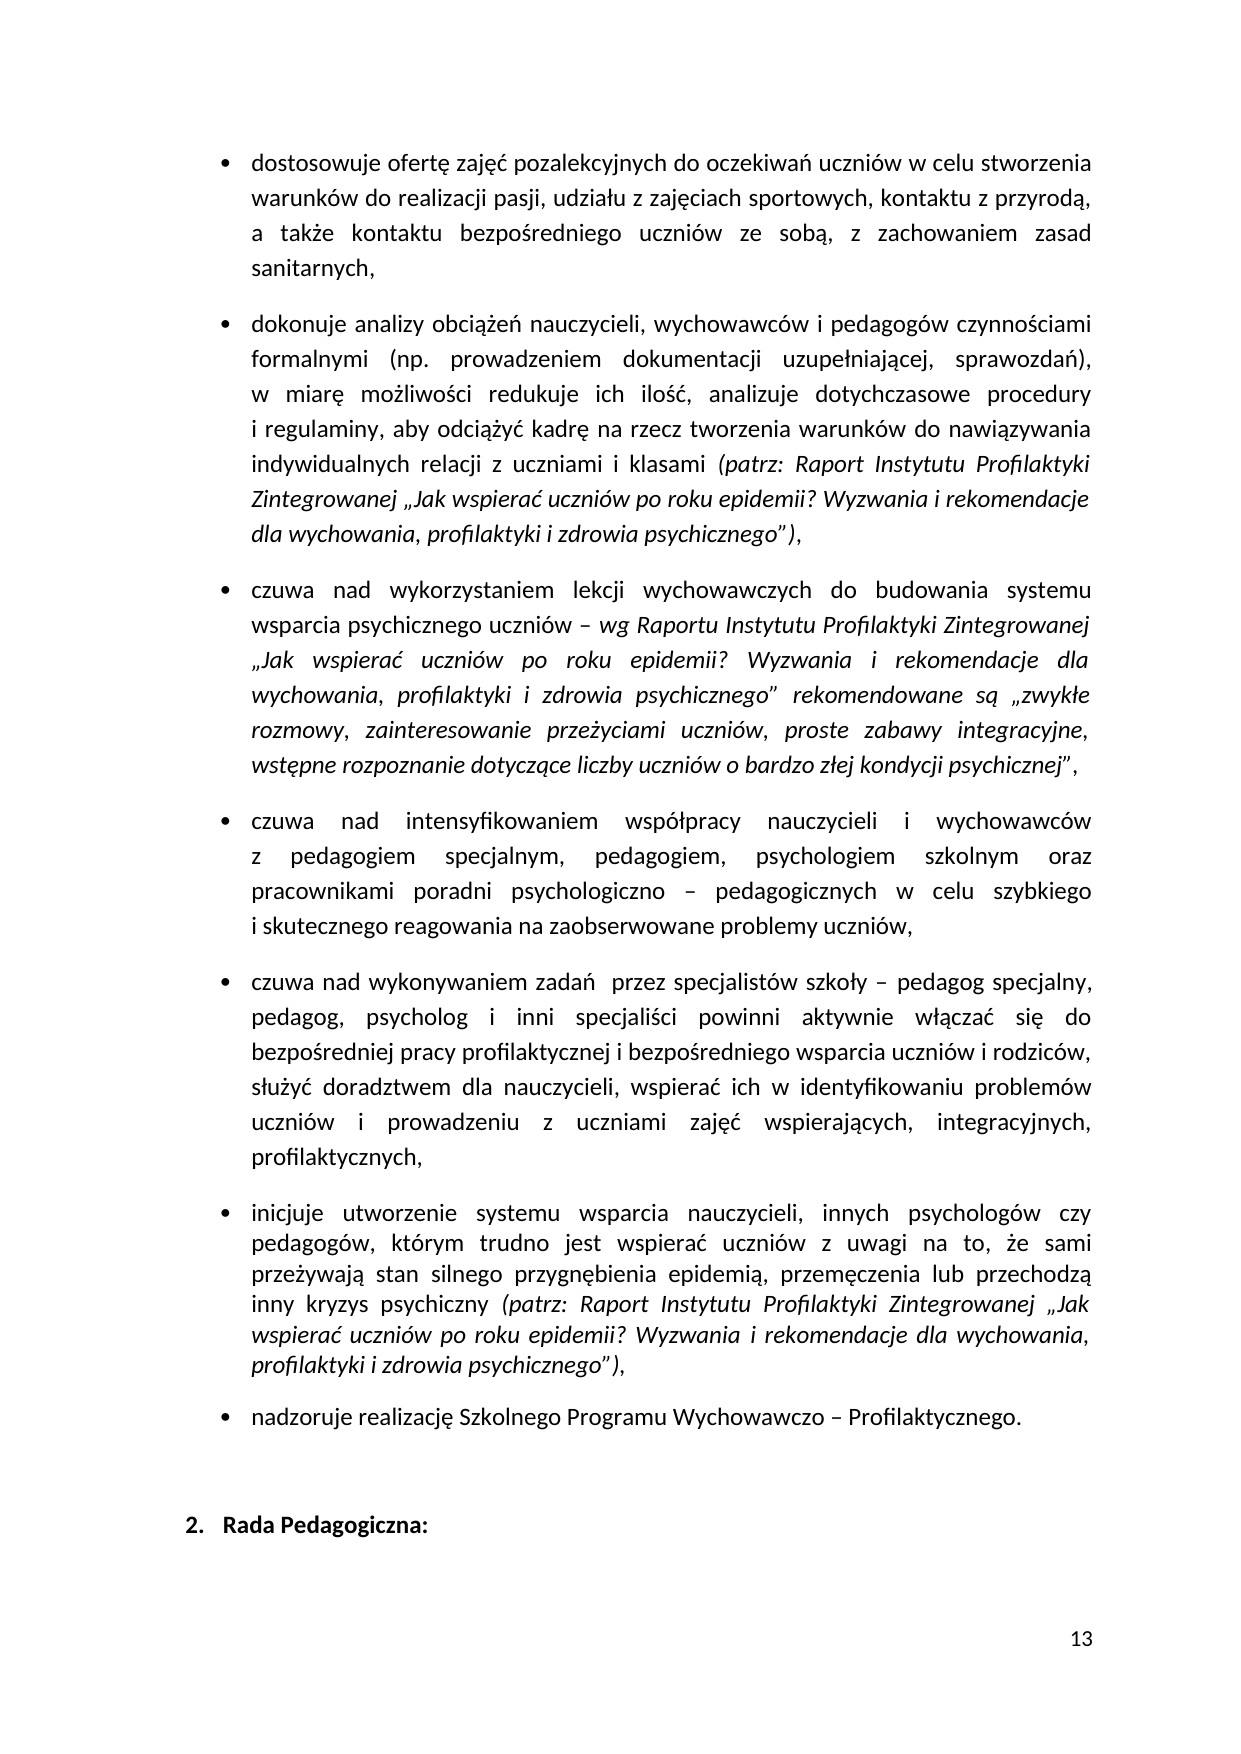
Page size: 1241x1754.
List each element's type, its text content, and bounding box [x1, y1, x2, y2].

list nadzoruje realizację Szkolnego Programu Wychowawczo – Profilaktycznego. [221, 1401, 1093, 1431]
list Rada Pedagogiczna: [185, 1509, 1093, 1540]
list inicjuje utworzenie systemu wsparcia nauczycieli, innych psychologów czy pedagogów, którym trudno jest wspierać uczniów z uwagi na to, że sami przeżywają stan silnego przygnębienia epidemią, przemęczenia lub przechodzą inny kryzys psychiczny (patrz: Raport Instytutu Profilaktyki Zintegrowanej „Jak wspierać uczniów po roku epidemii? Wyzwania i rekomendacje dla wychowania, profilaktyki i zdrowia psychicznego”), [221, 1197, 1093, 1380]
list dokonuje analizy obciążeń nauczycieli, wychowawców i pedagogów czynnościami formalnymi (np. prowadzeniem dokumentacji uzupełniającej, sprawozdań), w miarę możliwości redukuje ich ilość, analizuje dotychczasowe procedury i regulaminy, aby odciążyć kadrę na rzecz tworzenia warunków do nawiązywania indywidualnych relacji z uczniami i klasami (patrz: Raport Instytutu Profilaktyki Zintegrowanej „Jak wspierać uczniów po roku epidemii? Wyzwania i rekomendacje dla wychowania, profilaktyki i zdrowia psychicznego”), [221, 308, 1093, 549]
list czuwa nad wykonywaniem zadań przez specjalistów szkoły – pedagog specjalny, pedagog, psycholog i inni specjaliści powinni aktywnie włączać się do bezpośredniej pracy profilaktycznej i bezpośredniego wsparcia uczniów i rodziców, służyć doradztwem dla nauczycieli, wspierać ich w identyfikowaniu problemów uczniów i prowadzeniu z uczniami zajęć wspierających, integracyjnych, profilaktycznych, [221, 966, 1093, 1171]
list dostosowuje ofertę zajęć pozalekcyjnych do oczekiwań uczniów w celu stworzenia warunków do realizacji pasji, udziału z zajęciach sportowych, kontaktu z przyrodą, a także kontaktu bezpośredniego uczniów ze sobą, z zachowaniem zasad sanitarnych, [221, 148, 1093, 283]
list czuwa nad wykorzystaniem lekcji wychowawczych do budowania systemu wsparcia psychicznego uczniów – wg Raportu Instytutu Profilaktyki Zintegrowanej „Jak wspierać uczniów po roku epidemii? Wyzwania i rekomendacje dla wychowania, profilaktyki i zdrowia psychicznego” rekomendowane są „zwykłe rozmowy, zainteresowanie przeżyciami uczniów, proste zabawy integracyjne, wstępne rozpoznanie dotyczące liczby uczniów o bardzo złej kondycji psychicznej”, [221, 574, 1093, 780]
list czuwa nad intensyfikowaniem współpracy nauczycieli i wychowawców z pedagogiem specjalnym, pedagogiem, psychologiem szkolnym oraz pracownikami poradni psychologiczno – pedagogicznych w celu szybkiego i skutecznego reagowania na zaobserwowane problemy uczniów, [221, 805, 1093, 941]
